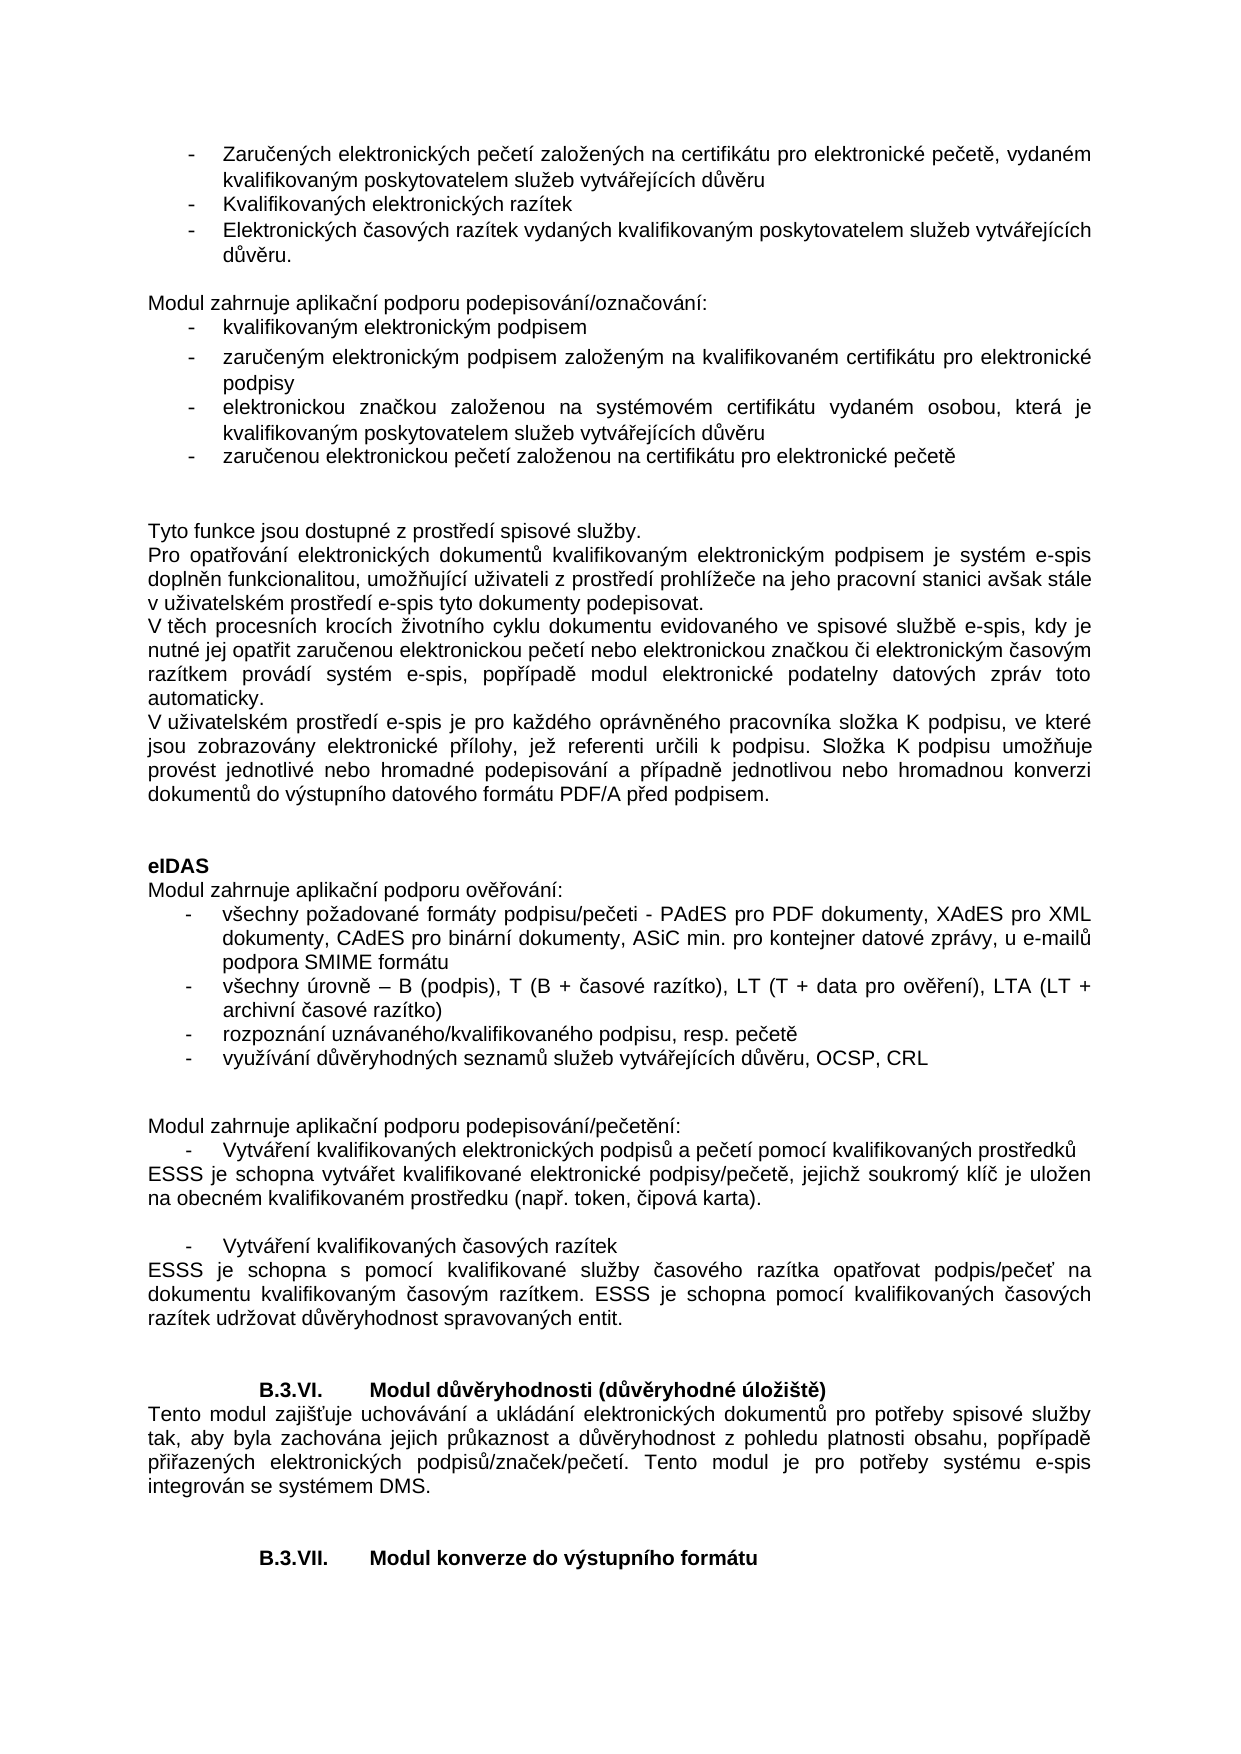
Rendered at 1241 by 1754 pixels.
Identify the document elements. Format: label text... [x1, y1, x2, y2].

text ESSS je schopna s pomocí kvalifikované služby časového razítka opatřovat podpis/pečeť na dokumentu kvalifikovaným časovým razítkem. ESSS je schopna pomocí kvalifikovaných časových razítek udržovat důvěryhodnost spravovaných entit. [148, 1258, 1092, 1330]
list zaručeným elektronickým podpisem založeným na kvalifikovaném certifikátu pro elektronické podpisy [185, 345, 1092, 394]
text V uživatelském prostředí e-spis je pro každého oprávněného pracovníka složka K podpisu, ve které jsou zobrazovány elektronické přílohy, jež referenti určili k podpisu. Složka K podpisu umožňuje provést jednotlivé nebo hromadné podepisování a případně jednotlivou nebo hromadnou konverzi dokumentů do výstupního datového formátu PDF/A před podpisem. [148, 710, 1092, 806]
text Modul zahrnuje aplikační podporu podepisování/označování: [148, 291, 1092, 315]
text Modul zahrnuje aplikační podporu ověřování: [148, 878, 1092, 902]
list všechny požadované formáty podpisu/pečeti - PAdES pro PDF dokumenty, XAdES pro XML dokumenty, CAdES pro binární dokumenty, ASiC min. pro kontejner datové zprávy, u e-mailů podpora SMIME formátu [185, 902, 1092, 974]
text ESSS je schopna vytvářet kvalifikované elektronické podpisy/pečetě, jejichž soukromý klíč je uložen na obecném kvalifikovaném prostředku (např. token, čipová karta). [148, 1162, 1092, 1210]
list elektronickou značkou založenou na systémovém certifikátu vydaném osobou, která je kvalifikovaným poskytovatelem služeb vytvářejících důvěru [185, 394, 1092, 444]
text Pro opatřování elektronických dokumentů kvalifikovaným elektronickým podpisem je systém e-spis doplněn funkcionalitou, umožňující uživateli z prostředí prohlížeče na jeho pracovní stanici avšak stále v uživatelském prostředí e-spis tyto dokumenty podepisovat. [148, 542, 1092, 614]
list Elektronických časových razítek vydaných kvalifikovaným poskytovatelem služeb vytvářejících důvěru. [185, 217, 1092, 267]
list Modul důvěryhodnosti (důvěryhodné úložiště) [259, 1378, 1092, 1402]
list zaručenou elektronickou pečetí založenou na certifikátu pro elektronické pečetě [185, 444, 1092, 470]
list Modul konverze do výstupního formátu [259, 1546, 1092, 1569]
list všechny úrovně – B (podpis), T (B + časové razítko), LT (T + data pro ověření), LTA (LT + archivní časové razítko) [185, 974, 1092, 1022]
text Modul zahrnuje aplikační podporu podepisování/pečetění: [148, 1114, 1092, 1138]
list Vytváření kvalifikovaných elektronických podpisů a pečetí pomocí kvalifikovaných prostředků [185, 1138, 1092, 1162]
list Zaručených elektronických pečetí založených na certifikátu pro elektronické pečetě, vydaném kvalifikovaným poskytovatelem služeb vytvářejících důvěru [185, 142, 1092, 192]
list Vytváření kvalifikovaných časových razítek [185, 1234, 1092, 1258]
text Tento modul zajišťuje uchovávání a ukládání elektronických dokumentů pro potřeby spisové služby tak, aby byla zachována jejich průkaznost a důvěryhodnost z pohledu platnosti obsahu, popřípadě přiřazených elektronických podpisů/značek/pečetí. Tento modul je pro potřeby systému e-spis integrován se systémem DMS. [148, 1402, 1092, 1498]
list Kvalifikovaných elektronických razítek [185, 192, 1092, 217]
list rozpoznání uznávaného/kvalifikovaného podpisu, resp. pečetě [185, 1022, 1092, 1046]
text V těch procesních krocích životního cyklu dokumentu evidovaného ve spisové službě e-spis, kdy je nutné jej opatřit zaručenou elektronickou pečetí nebo elektronickou značkou či elektronickým časovým razítkem provádí systém e-spis, popřípadě modul elektronické podatelny datových zpráv toto automaticky. [148, 614, 1092, 710]
text Tyto funkce jsou dostupné z prostředí spisové služby. [148, 518, 1092, 542]
list využívání důvěryhodných seznamů služeb vytvářejících důvěru, OCSP, CRL [185, 1046, 1092, 1069]
text eIDAS [148, 854, 1092, 878]
list kvalifikovaným elektronickým podpisem [185, 315, 1092, 341]
